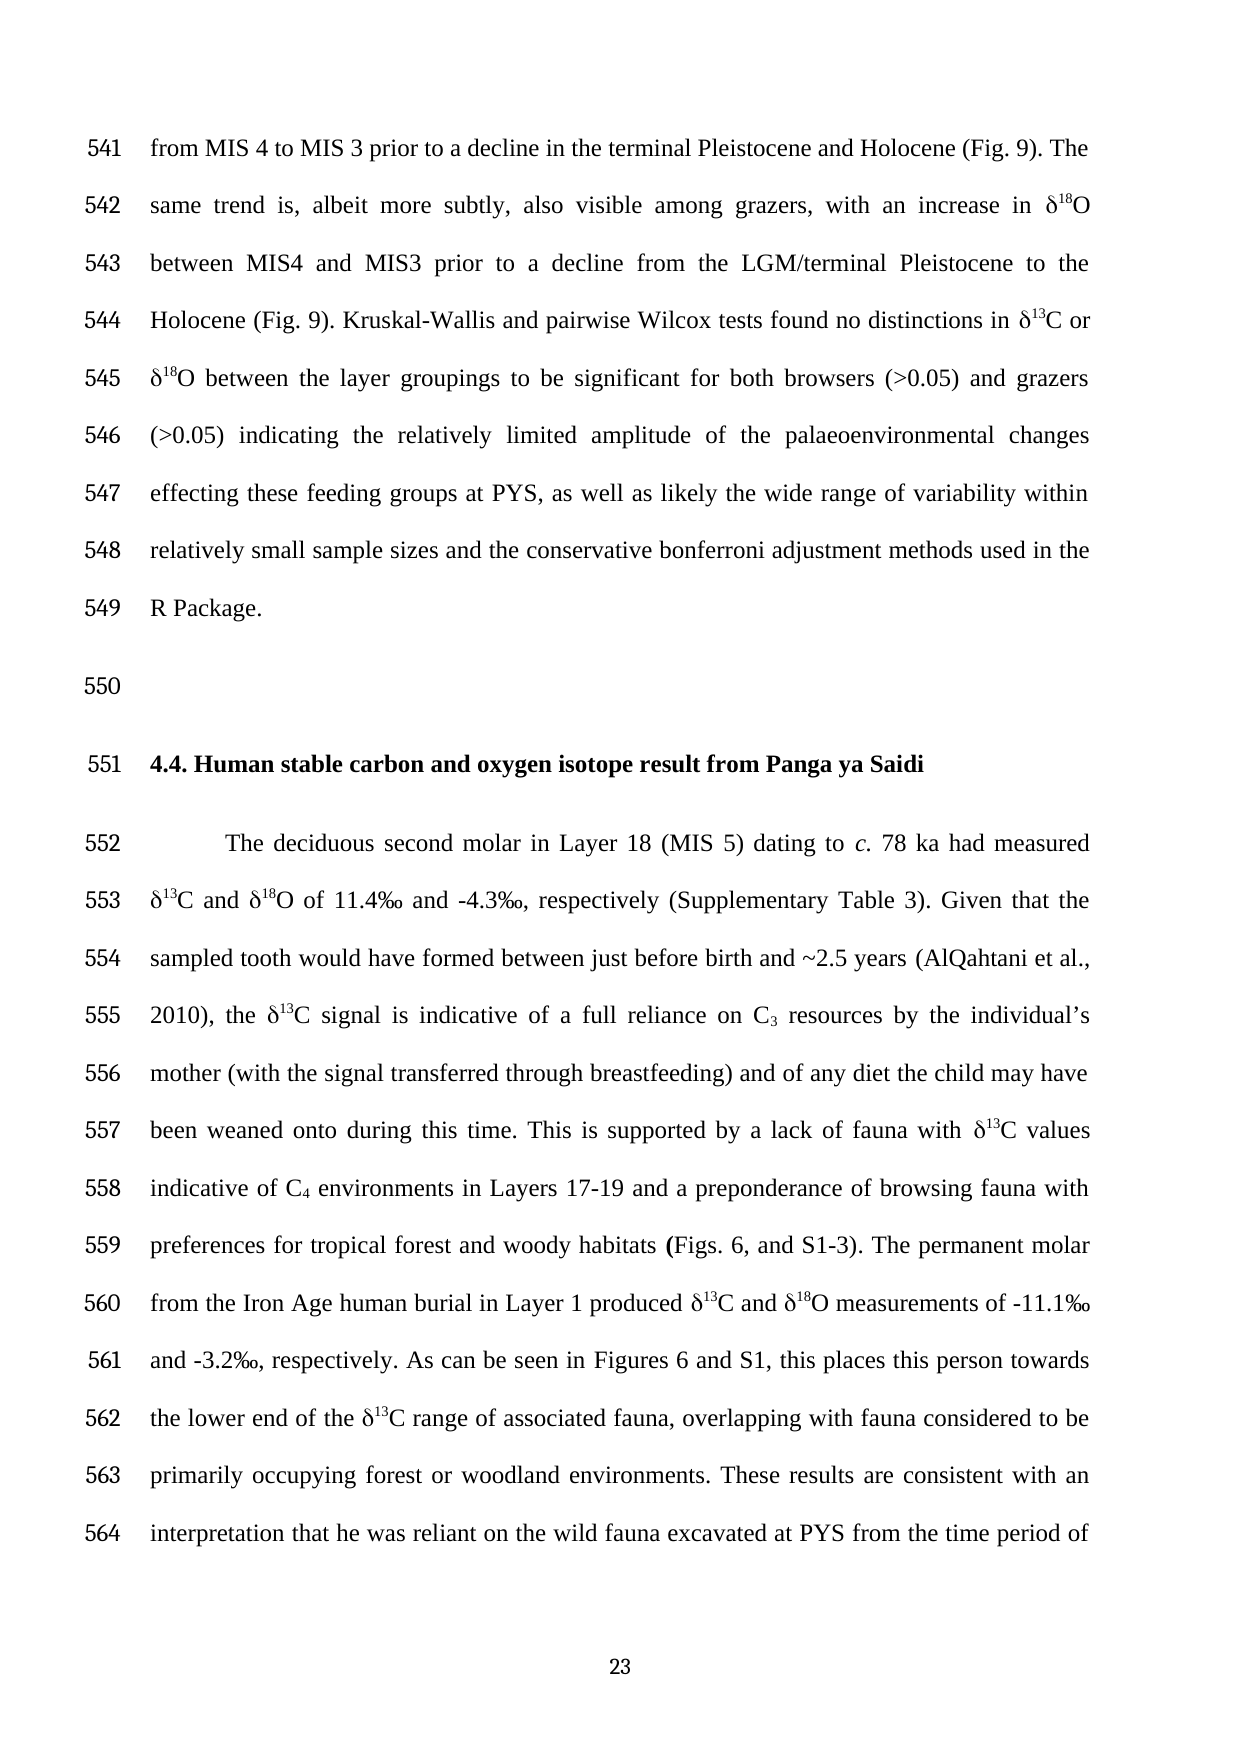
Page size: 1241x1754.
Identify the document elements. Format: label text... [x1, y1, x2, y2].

text 4.4. Human stable carbon and oxygen isotope result from Panga ya Saidi [150, 749, 1090, 778]
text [150, 828, 1090, 1547]
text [150, 133, 1090, 622]
